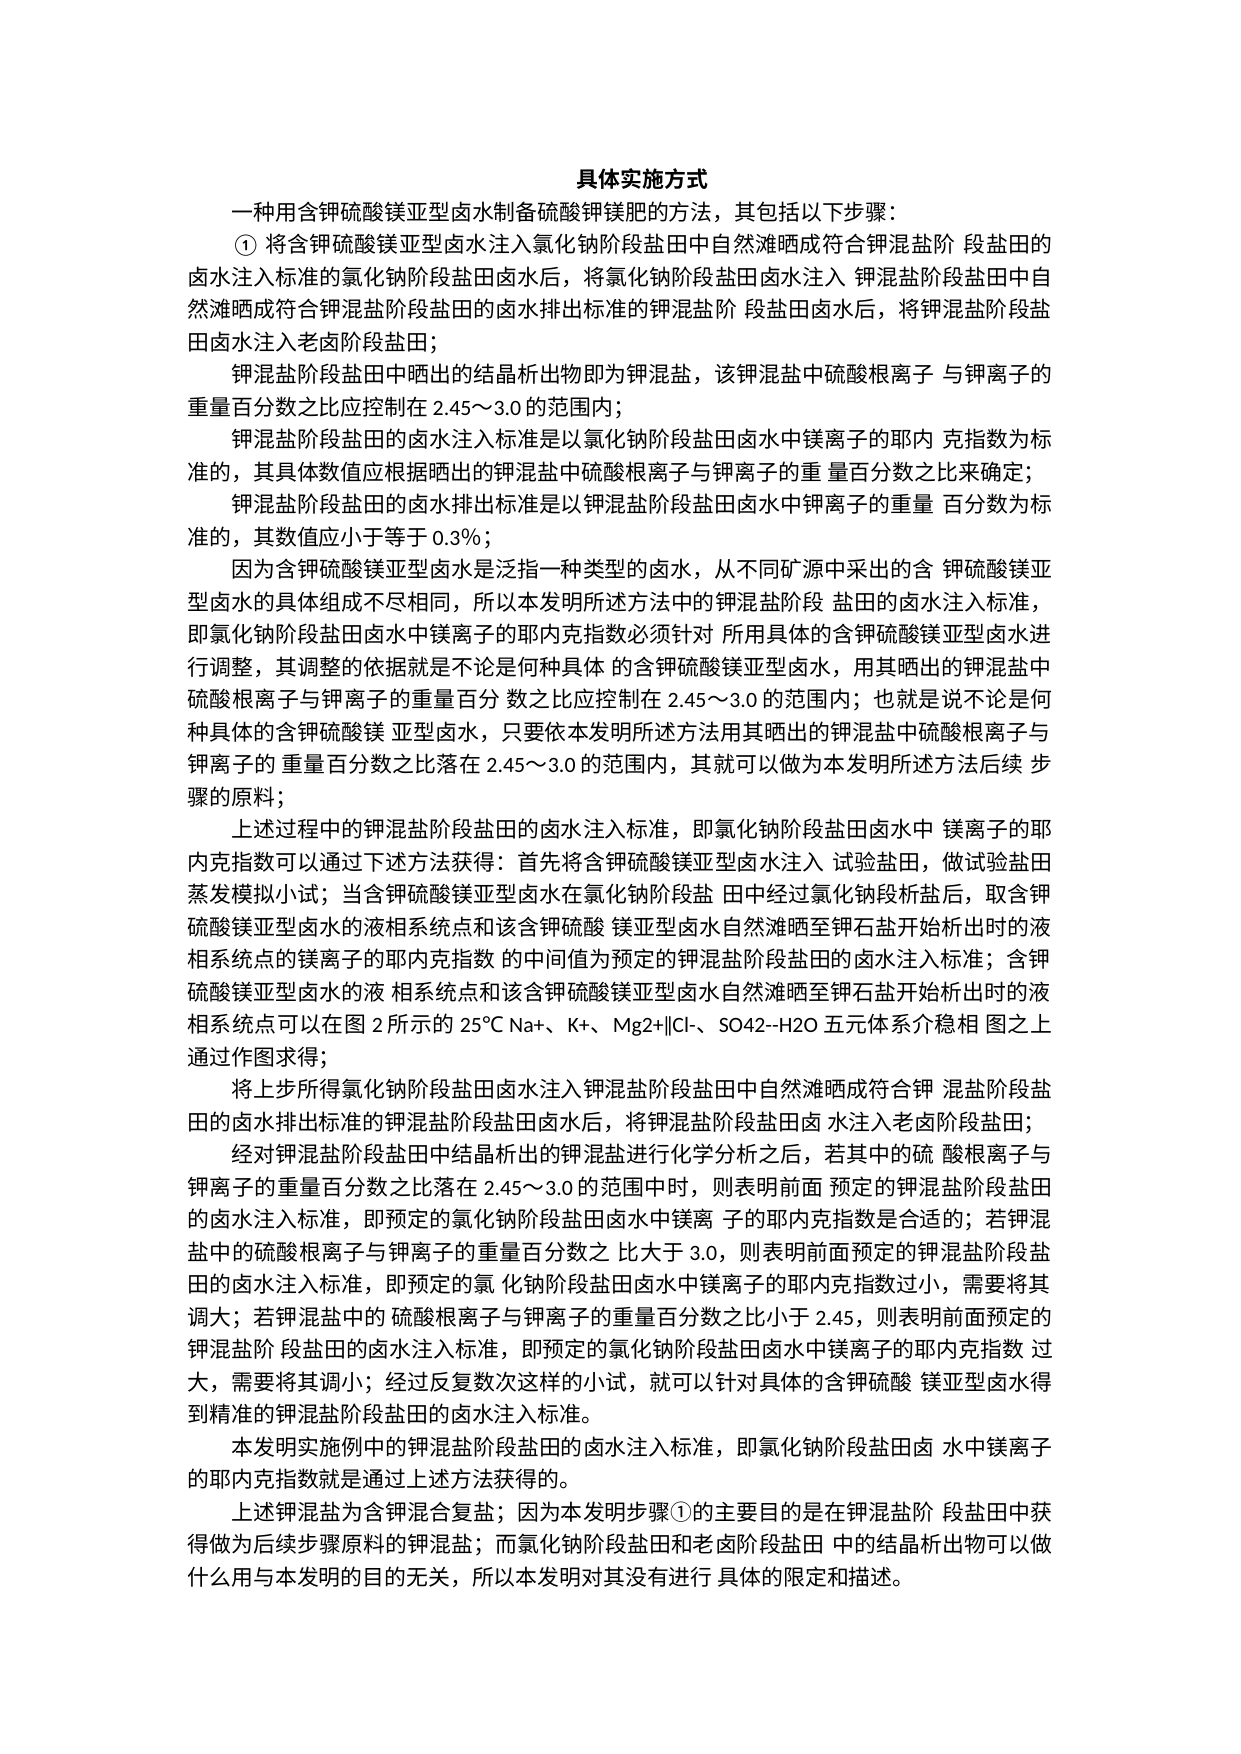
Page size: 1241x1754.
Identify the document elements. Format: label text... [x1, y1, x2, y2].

text 因为含钾硫酸镁亚型卤水是泛指一种类型的卤水，从不同矿源中采出的含 钾硫酸镁亚型卤水的具体组成不尽相同，所以本发明所述方法中的钾混盐阶段 盐田的卤水注入标准，即氯化钠阶段盐田卤水中镁离子的耶内克指数必须针对 所用具体的含钾硫酸镁亚型卤水进行调整，其调整的依据就是不论是何种具体 的含钾硫酸镁亚型卤水，用其晒出的钾混盐中硫酸根离子与钾离子的重量百分 数之比应控制在2.45～3.0的范围内；也就是说不论是何种具体的含钾硫酸镁 亚型卤水，只要依本发明所述方法用其晒出的钾混盐中硫酸根离子与钾离子的 重量百分数之比落在2.45～3.0的范围内，其就可以做为本发明所述方法后续 步骤的原料； [187, 552, 1053, 812]
text 本发明实施例中的钾混盐阶段盐田的卤水注入标准，即氯化钠阶段盐田卤 水中镁离子的耶内克指数就是通过上述方法获得的。 [187, 1429, 1053, 1494]
text 钾混盐阶段盐田中晒出的结晶析出物即为钾混盐，该钾混盐中硫酸根离子 与钾离子的重量百分数之比应控制在2.45～3.0的范围内； [187, 357, 1053, 422]
text ①将含钾硫酸镁亚型卤水注入氯化钠阶段盐田中自然滩晒成符合钾混盐阶 段盐田的卤水注入标准的氯化钠阶段盐田卤水后，将氯化钠阶段盐田卤水注入 钾混盐阶段盐田中自然滩晒成符合钾混盐阶段盐田的卤水排出标准的钾混盐阶 段盐田卤水后，将钾混盐阶段盐田卤水注入老卤阶段盐田； [187, 227, 1053, 357]
text 具体实施方式 [187, 162, 1053, 194]
text 上述钾混盐为含钾混合复盐；因为本发明步骤①的主要目的是在钾混盐阶 段盐田中获得做为后续步骤原料的钾混盐；而氯化钠阶段盐田和老卤阶段盐田 中的结晶析出物可以做什么用与本发明的目的无关，所以本发明对其没有进行 具体的限定和描述。 [187, 1494, 1053, 1592]
text 一种用含钾硫酸镁亚型卤水制备硫酸钾镁肥的方法，其包括以下步骤： [187, 194, 1053, 227]
text 钾混盐阶段盐田的卤水注入标准是以氯化钠阶段盐田卤水中镁离子的耶内 克指数为标准的，其具体数值应根据晒出的钾混盐中硫酸根离子与钾离子的重 量百分数之比来确定； [187, 422, 1053, 487]
text 经对钾混盐阶段盐田中结晶析出的钾混盐进行化学分析之后，若其中的硫 酸根离子与钾离子的重量百分数之比落在2.45～3.0的范围中时，则表明前面 预定的钾混盐阶段盐田的卤水注入标准，即预定的氯化钠阶段盐田卤水中镁离 子的耶内克指数是合适的；若钾混盐中的硫酸根离子与钾离子的重量百分数之 比大于3.0，则表明前面预定的钾混盐阶段盐田的卤水注入标准，即预定的氯 化钠阶段盐田卤水中镁离子的耶内克指数过小，需要将其调大；若钾混盐中的 硫酸根离子与钾离子的重量百分数之比小于2.45，则表明前面预定的钾混盐阶 段盐田的卤水注入标准，即预定的氯化钠阶段盐田卤水中镁离子的耶内克指数 过大，需要将其调小；经过反复数次这样的小试，就可以针对具体的含钾硫酸 镁亚型卤水得到精准的钾混盐阶段盐田的卤水注入标准。 [187, 1137, 1053, 1429]
text 将上步所得氯化钠阶段盐田卤水注入钾混盐阶段盐田中自然滩晒成符合钾 混盐阶段盐田的卤水排出标准的钾混盐阶段盐田卤水后，将钾混盐阶段盐田卤 水注入老卤阶段盐田； [187, 1072, 1053, 1137]
text 钾混盐阶段盐田的卤水排出标准是以钾混盐阶段盐田卤水中钾离子的重量 百分数为标准的，其数值应小于等于0.3％； [187, 487, 1053, 552]
text 上述过程中的钾混盐阶段盐田的卤水注入标准，即氯化钠阶段盐田卤水中 镁离子的耶内克指数可以通过下述方法获得：首先将含钾硫酸镁亚型卤水注入 试验盐田，做试验盐田蒸发模拟小试；当含钾硫酸镁亚型卤水在氯化钠阶段盐 田中经过氯化钠段析盐后，取含钾硫酸镁亚型卤水的液相系统点和该含钾硫酸 镁亚型卤水自然滩晒至钾石盐开始析出时的液相系统点的镁离子的耶内克指数 的中间值为预定的钾混盐阶段盐田的卤水注入标准；含钾硫酸镁亚型卤水的液 相系统点和该含钾硫酸镁亚型卤水自然滩晒至钾石盐开始析出时的液相系统点可以在图2所示的25℃ Na+、K+、Mg2+‖Cl-、SO42--H2O五元体系介稳相 图之上通过作图求得； [187, 812, 1053, 1072]
